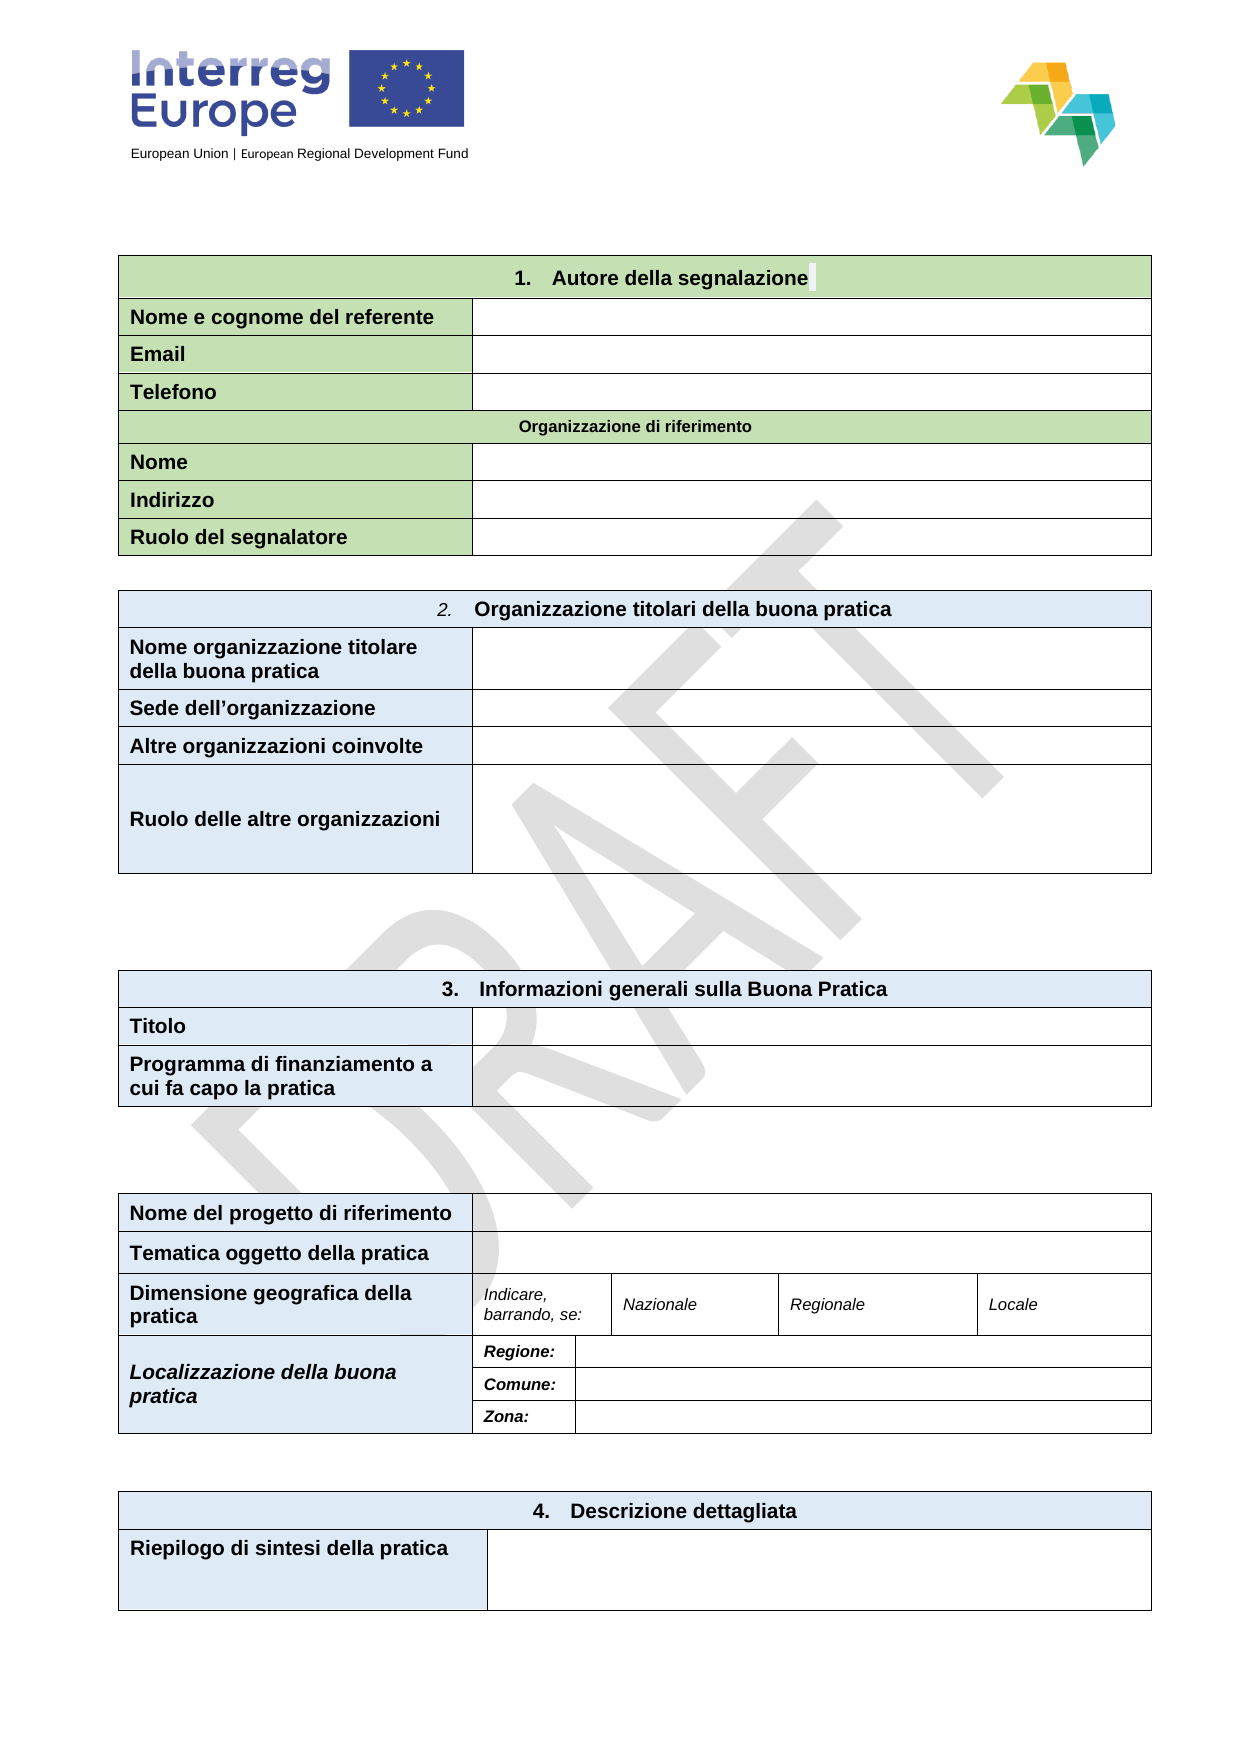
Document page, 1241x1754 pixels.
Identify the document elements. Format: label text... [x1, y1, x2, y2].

table_cell [473, 519, 1151, 555]
table_cell Indicare, barrando, se: [473, 1274, 611, 1334]
table_cell Tematica oggetto della pratica [119, 1232, 472, 1273]
table_cell Regionale [779, 1274, 977, 1334]
table_cell Comune: [473, 1368, 575, 1400]
table_cell Regione: [473, 1336, 575, 1367]
table_cell Telefono [119, 374, 472, 410]
table_cell Ruolo del segnalatore [119, 519, 472, 555]
table_cell [473, 727, 1151, 764]
table_cell [473, 1046, 1151, 1106]
table_cell [473, 299, 1151, 335]
table_cell [473, 1232, 1151, 1273]
table_cell Titolo [119, 1008, 472, 1044]
table_cell Indirizzo [119, 481, 472, 518]
table_cell [576, 1401, 1151, 1433]
table_header Informazioni generali sulla Buona Pratica [119, 971, 1151, 1007]
table_cell Localizzazione della buona pratica [119, 1336, 472, 1433]
table_header Descrizione dettagliata [119, 1492, 1151, 1529]
table_cell Riepilogo di sintesi della pratica [119, 1530, 487, 1609]
table_cell Nome e cognome del referente [119, 299, 472, 335]
table_cell [473, 481, 1151, 518]
table_cell Email [119, 336, 472, 372]
table_header Autore della segnalazione [119, 256, 1151, 297]
table_cell Ruolo delle altre organizzazioni [119, 765, 472, 873]
picture [120, 37, 478, 142]
table_cell [576, 1368, 1151, 1400]
table_header Nome del progetto di riferimento [119, 1194, 472, 1231]
table_cell [473, 628, 1151, 689]
table_cell Nome [119, 444, 472, 480]
table_cell Organizzazione di riferimento [119, 411, 1151, 443]
table_cell Zona: [473, 1401, 575, 1433]
table_cell [473, 444, 1151, 480]
table_cell [473, 1008, 1151, 1044]
table_cell [473, 374, 1151, 410]
table_cell [473, 690, 1151, 726]
table_cell Altre organizzazioni coinvolte [119, 727, 472, 764]
table_cell Programma di finanziamento a cui fa capo la pratica [119, 1046, 472, 1106]
table_cell Nome organizzazione titolare della buona pratica [119, 628, 472, 689]
table_cell Nazionale [612, 1274, 778, 1334]
table_cell [473, 765, 1151, 873]
picture [997, 59, 1116, 169]
table_header [473, 1194, 1151, 1231]
table_cell [576, 1336, 1151, 1367]
table_cell Sede dell’organizzazione [119, 690, 472, 726]
table_cell Locale [978, 1274, 1151, 1334]
table_header Organizzazione titolari della buona pratica [119, 591, 1151, 627]
table_cell [488, 1530, 1151, 1609]
table_cell Dimensione geografica della pratica [119, 1274, 472, 1334]
table_cell [473, 336, 1151, 372]
